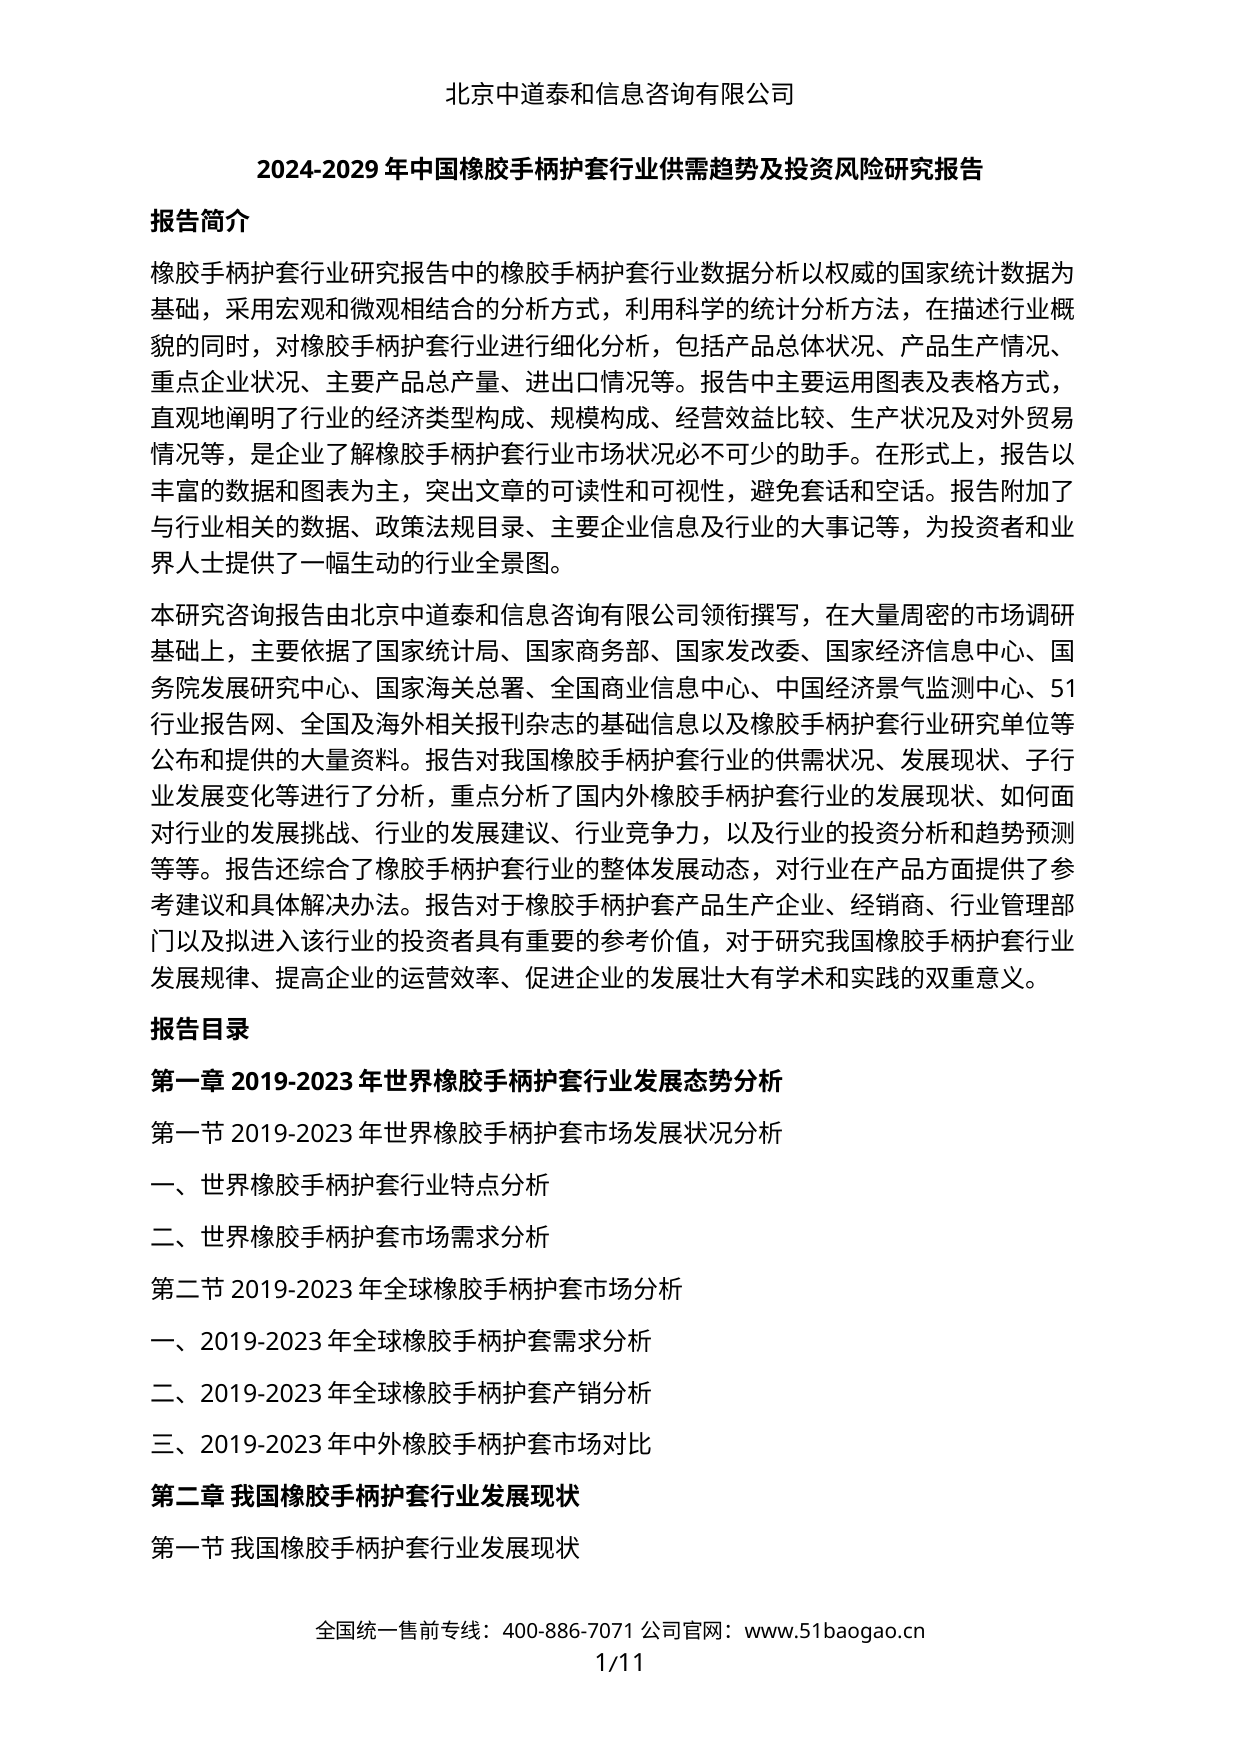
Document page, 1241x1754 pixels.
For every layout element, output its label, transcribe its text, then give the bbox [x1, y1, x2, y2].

text 一、世界橡胶手柄护套行业特点分析 [150, 1166, 1090, 1202]
text 2024-2029年中国橡胶手柄护套行业供需趋势及投资风险研究报告 [150, 150, 1090, 186]
text 本研究咨询报告由北京中道泰和信息咨询有限公司领衔撰写，在大量周密的市场调研基础上，主要依据了国家统计局、国家商务部、国家发改委、国家经济信息中心、国务院发展研究中心、国家海关总署、全国商业信息中心、中国经济景气监测中心、51行业报告网、全国及海外相关报刊杂志的基础信息以及橡胶手柄护套行业研究单位等公布和提供的大量资料。报告对我国橡胶手柄护套行业的供需状况、发展现状、子行业发展变化等进行了分析，重点分析了国内外橡胶手柄护套行业的发展现状、如何面对行业的发展挑战、行业的发展建议、行业竞争力，以及行业的投资分析和趋势预测等等。报告还综合了橡胶手柄护套行业的整体发展动态，对行业在产品方面提供了参考建议和具体解决办法。报告对于橡胶手柄护套产品生产企业、经销商、行业管理部门以及拟进入该行业的投资者具有重要的参考价值，对于研究我国橡胶手柄护套行业发展规律、提高企业的运营效率、促进企业的发展壮大有学术和实践的双重意义。 [150, 596, 1090, 994]
text 第二节 2019-2023年全球橡胶手柄护套市场分析 [150, 1269, 1090, 1306]
text 报告简介 [150, 202, 1090, 238]
text 第一章 2019-2023年世界橡胶手柄护套行业发展态势分析 [150, 1062, 1090, 1098]
text 橡胶手柄护套行业研究报告中的橡胶手柄护套行业数据分析以权威的国家统计数据为基础，采用宏观和微观相结合的分析方式，利用科学的统计分析方法，在描述行业概貌的同时，对橡胶手柄护套行业进行细化分析，包括产品总体状况、产品生产情况、重点企业状况、主要产品总产量、进出口情况等。报告中主要运用图表及表格方式，直观地阐明了行业的经济类型构成、规模构成、经营效益比较、生产状况及对外贸易情况等，是企业了解橡胶手柄护套行业市场状况必不可少的助手。在形式上，报告以丰富的数据和图表为主，突出文章的可读性和可视性，避免套话和空话。报告附加了与行业相关的数据、政策法规目录、主要企业信息及行业的大事记等，为投资者和业界人士提供了一幅生动的行业全景图。 [150, 254, 1090, 580]
text 第一节 我国橡胶手柄护套行业发展现状 [150, 1529, 1090, 1565]
text 三、2019-2023年中外橡胶手柄护套市场对比 [150, 1425, 1090, 1461]
text 一、2019-2023年全球橡胶手柄护套需求分析 [150, 1321, 1090, 1357]
text 第二章 我国橡胶手柄护套行业发展现状 [150, 1477, 1090, 1513]
text 二、世界橡胶手柄护套市场需求分析 [150, 1217, 1090, 1254]
text 二、2019-2023年全球橡胶手柄护套产销分析 [150, 1373, 1090, 1409]
text 第一节 2019-2023年世界橡胶手柄护套市场发展状况分析 [150, 1114, 1090, 1150]
text 报告目录 [150, 1010, 1090, 1046]
